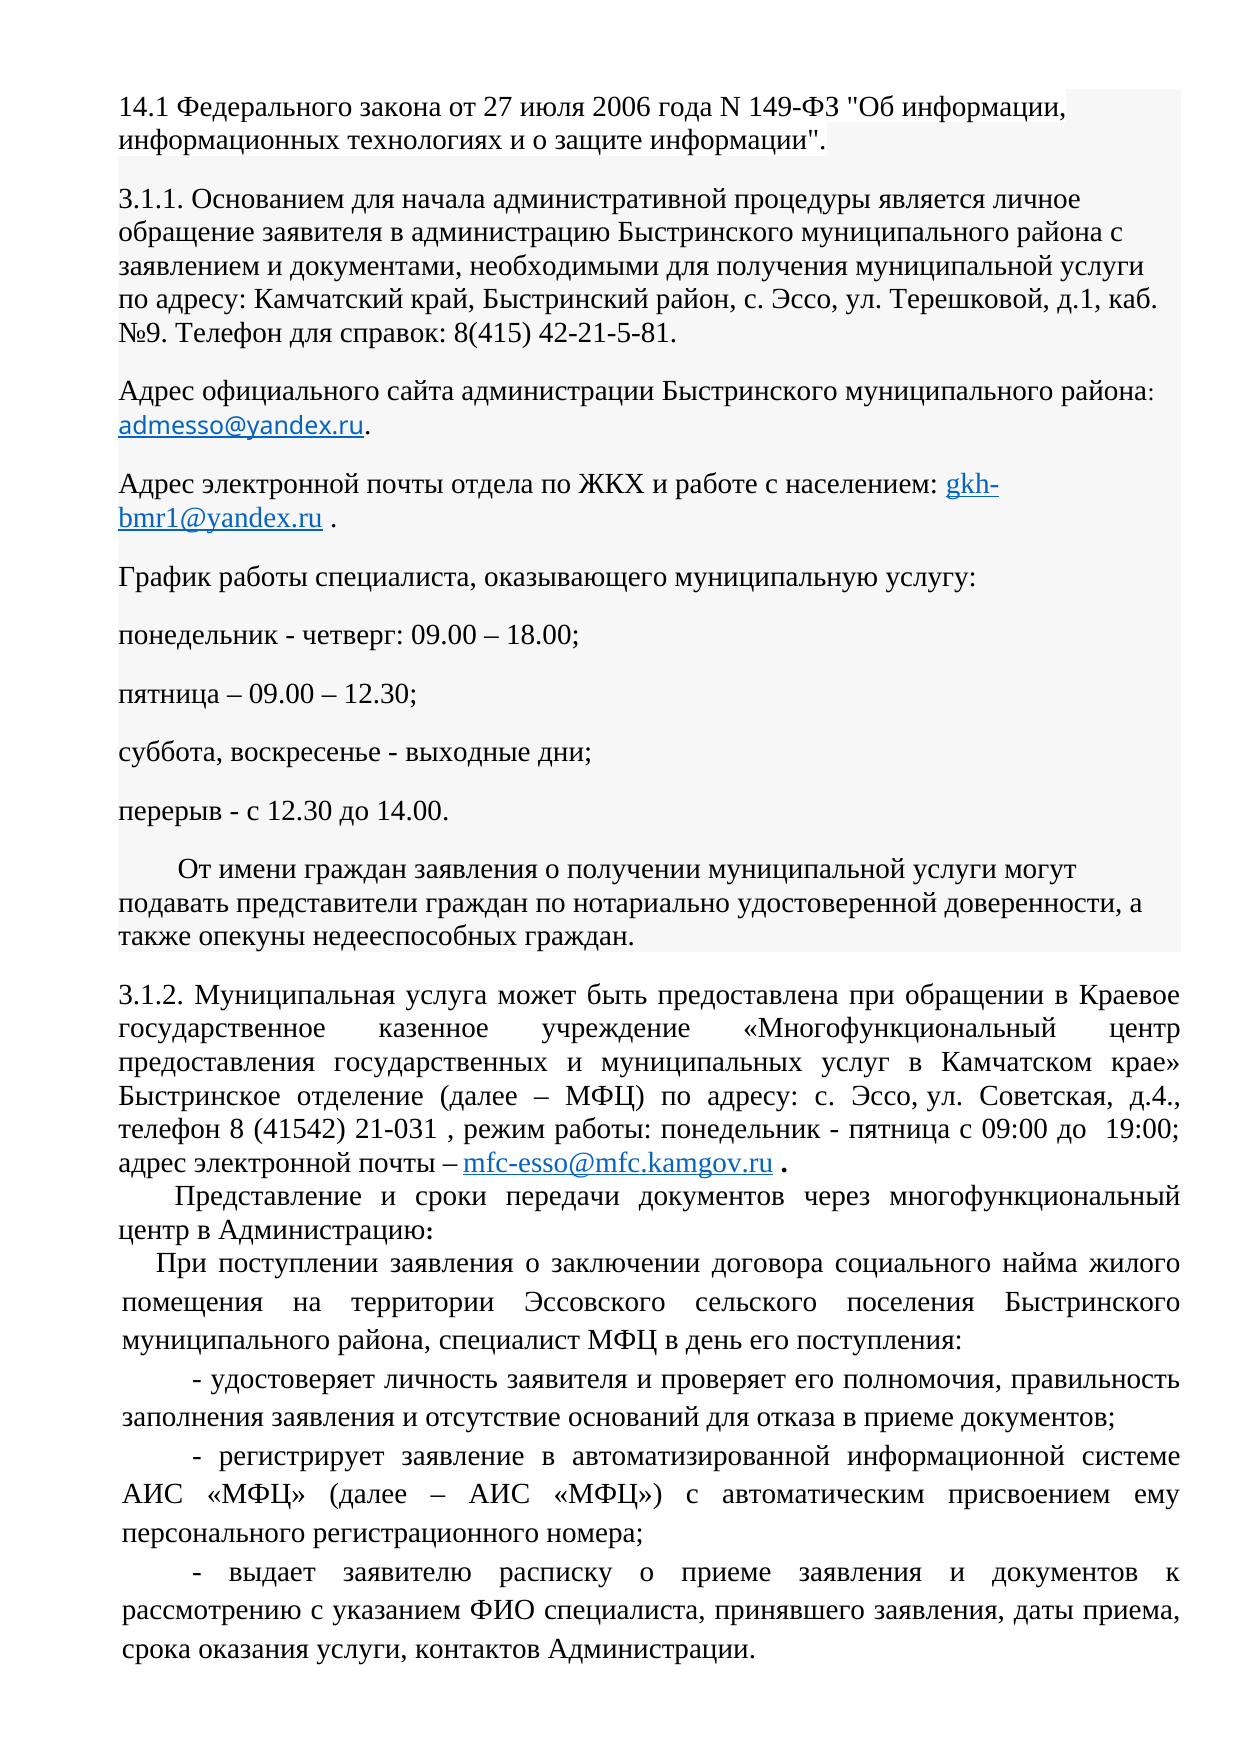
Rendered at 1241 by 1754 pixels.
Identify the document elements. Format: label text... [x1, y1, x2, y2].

text - выдает заявителю расписку о приеме заявления и документов к рассмотрению с указанием ФИО специалиста, принявшего заявления, даты приема, срока оказания услуги, контактов Администрации. [122, 1554, 1181, 1664]
text 3.1.1. Основанием для начала административной процедуры является личное обращение заявителя в администрацию Быстринского муниципального района с заявлением и документами, необходимыми для получения муниципальной услуги по адресу: Камчатский край, Быстринский район, с. Эссо, ул. Терешковой, д.1, каб. №9. Телефон для справок: 8(415) 42-21-5-81. [118, 181, 1181, 348]
text - удостоверяет личность заявителя и проверяет его полномочия, правильность заполнения заявления и отсутствие оснований для отказа в приеме документов; [122, 1361, 1181, 1433]
text От имени граждан заявления о получении муниципальной услуги могут подавать представители граждан по нотариально удостоверенной доверенности, а также опекуны недееспособных граждан. [118, 851, 1181, 952]
text 3.1.2. Муниципальная услуга может быть предоставлена при обращении в Краевое государственное казенное учреждение «Многофункциональный центр предоставления государственных и муниципальных услуг в Камчатском крае» Быстринское отделение (далее – МФЦ) по адресу: с. Эссо, ул. Советская, д.4., телефон 8 (41542) 21-031 , режим работы: понедельник - пятница с 09:00 до 19:00; адрес электронной почты – mfc-esso@mfc.kamgov.ru . [118, 977, 1181, 1178]
text пятница – 09.00 – 12.30; [118, 676, 1181, 709]
text понедельник - четверг: 09.00 – 18.00; [118, 617, 1181, 651]
text - регистрирует заявление в автоматизированной информационной системе АИС «МФЦ» (далее – АИС «МФЦ») с автоматическим присвоением ему персонального регистрационного номера; [122, 1438, 1181, 1549]
text перерыв - с 12.30 до 14.00. [118, 793, 1181, 826]
text Адрес официального сайта администрации Быстринского муниципального района: admesso@yandex.ru. [118, 373, 1181, 442]
text суббота, воскресенье - выходные дни; [118, 734, 1181, 768]
text Представление и сроки передачи документов через многофункциональный центр в Администрацию: [118, 1178, 1181, 1245]
text Адрес электронной почты отдела по ЖКХ и работе с населением: gkh-bmr1@yandex.ru . [118, 467, 1181, 534]
text График работы специалиста, оказывающего муниципальную услугу: [118, 559, 1181, 592]
text При поступлении заявления о заключении договора социального найма жилого помещения на территории Эссовского сельского поселения Быстринского муниципального района, специалист МФЦ в день его поступления: [122, 1245, 1181, 1356]
